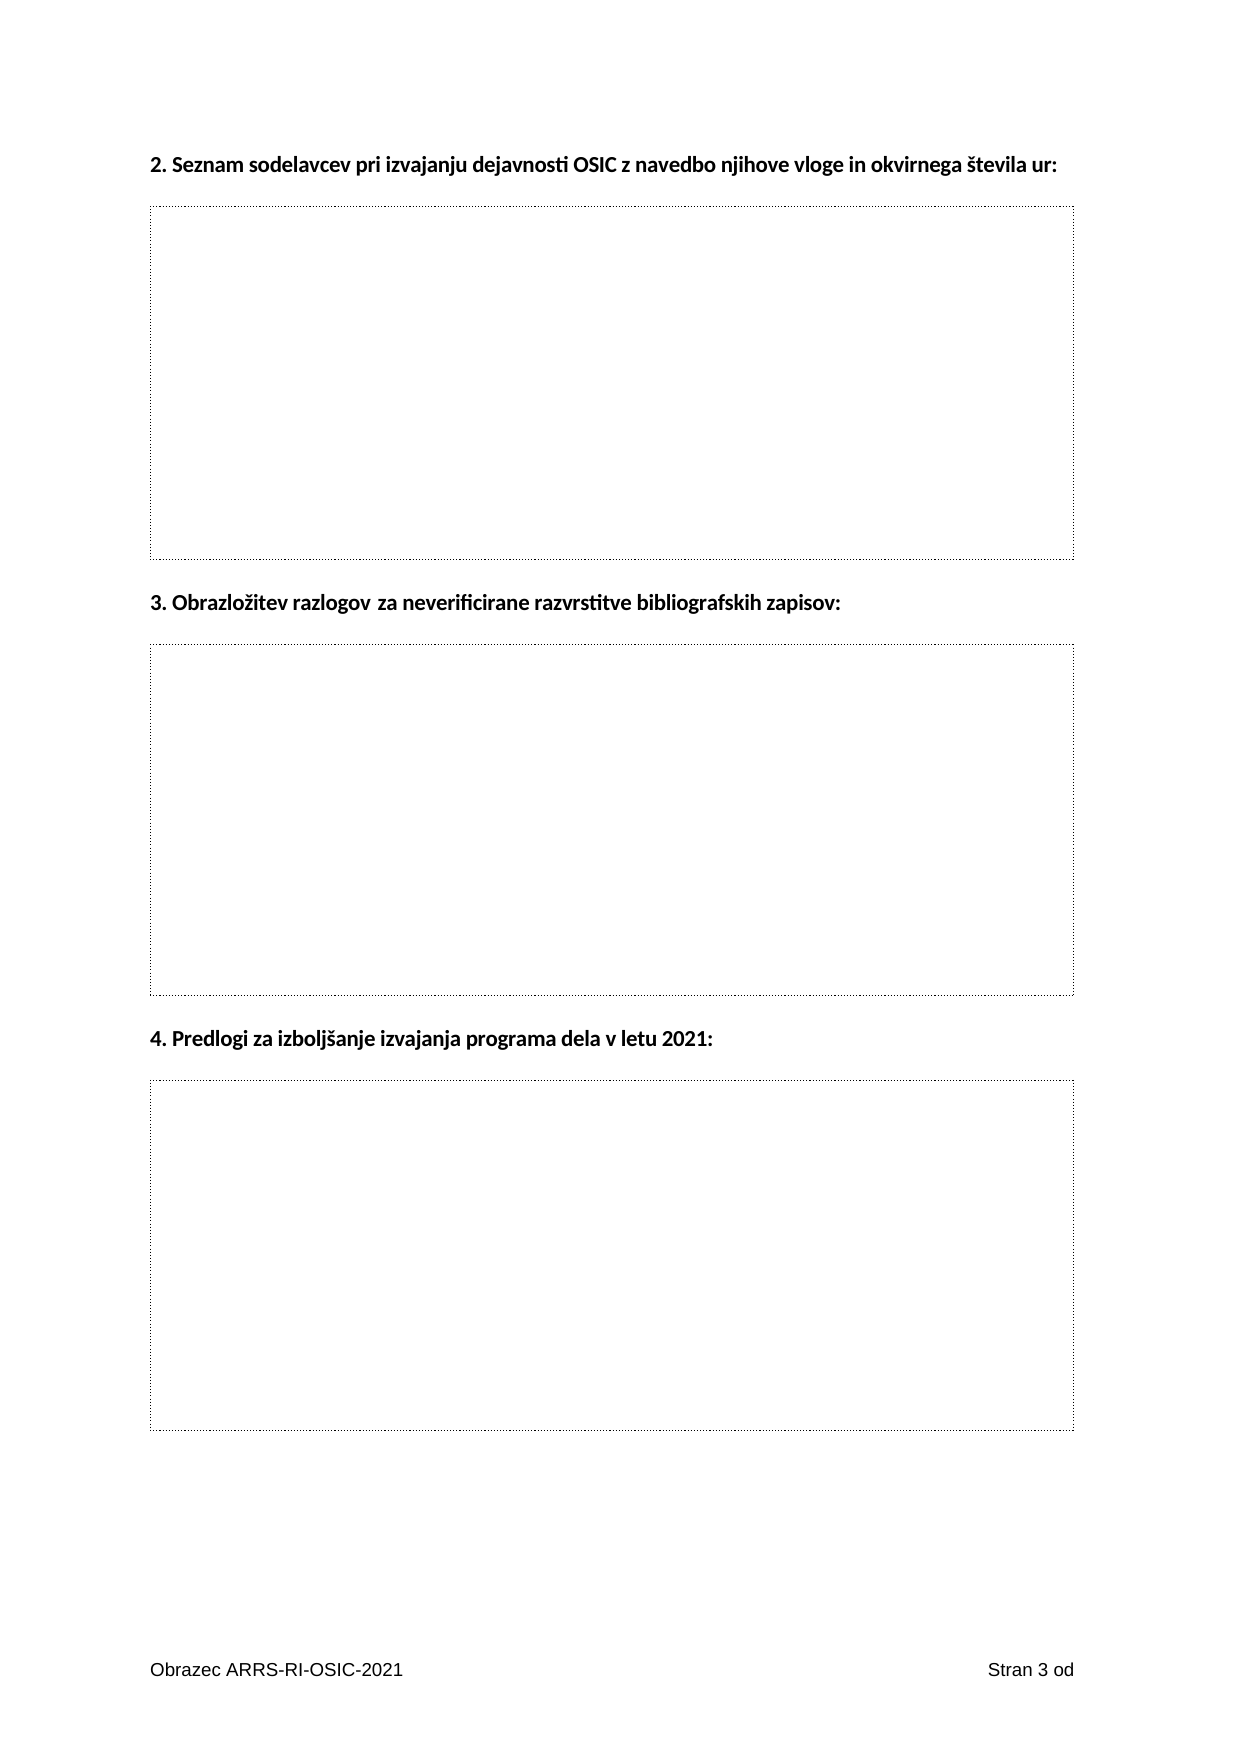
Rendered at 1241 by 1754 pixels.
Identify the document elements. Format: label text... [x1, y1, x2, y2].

text 4. Predlogi za izboljšanje izvajanja programa dela v letu 2021: [150, 1024, 1090, 1052]
table_header [151, 644, 1073, 995]
table_header [151, 1080, 1073, 1430]
text 2. Seznam sodelavcev pri izvajanju dejavnosti OSIC z navedbo njihove vloge in okvirnega števila ur: [150, 150, 1090, 178]
table_header [151, 206, 1073, 559]
text 3. Obrazložitev razlogov za neverificirane razvrstitve bibliografskih zapisov: [150, 588, 1090, 616]
